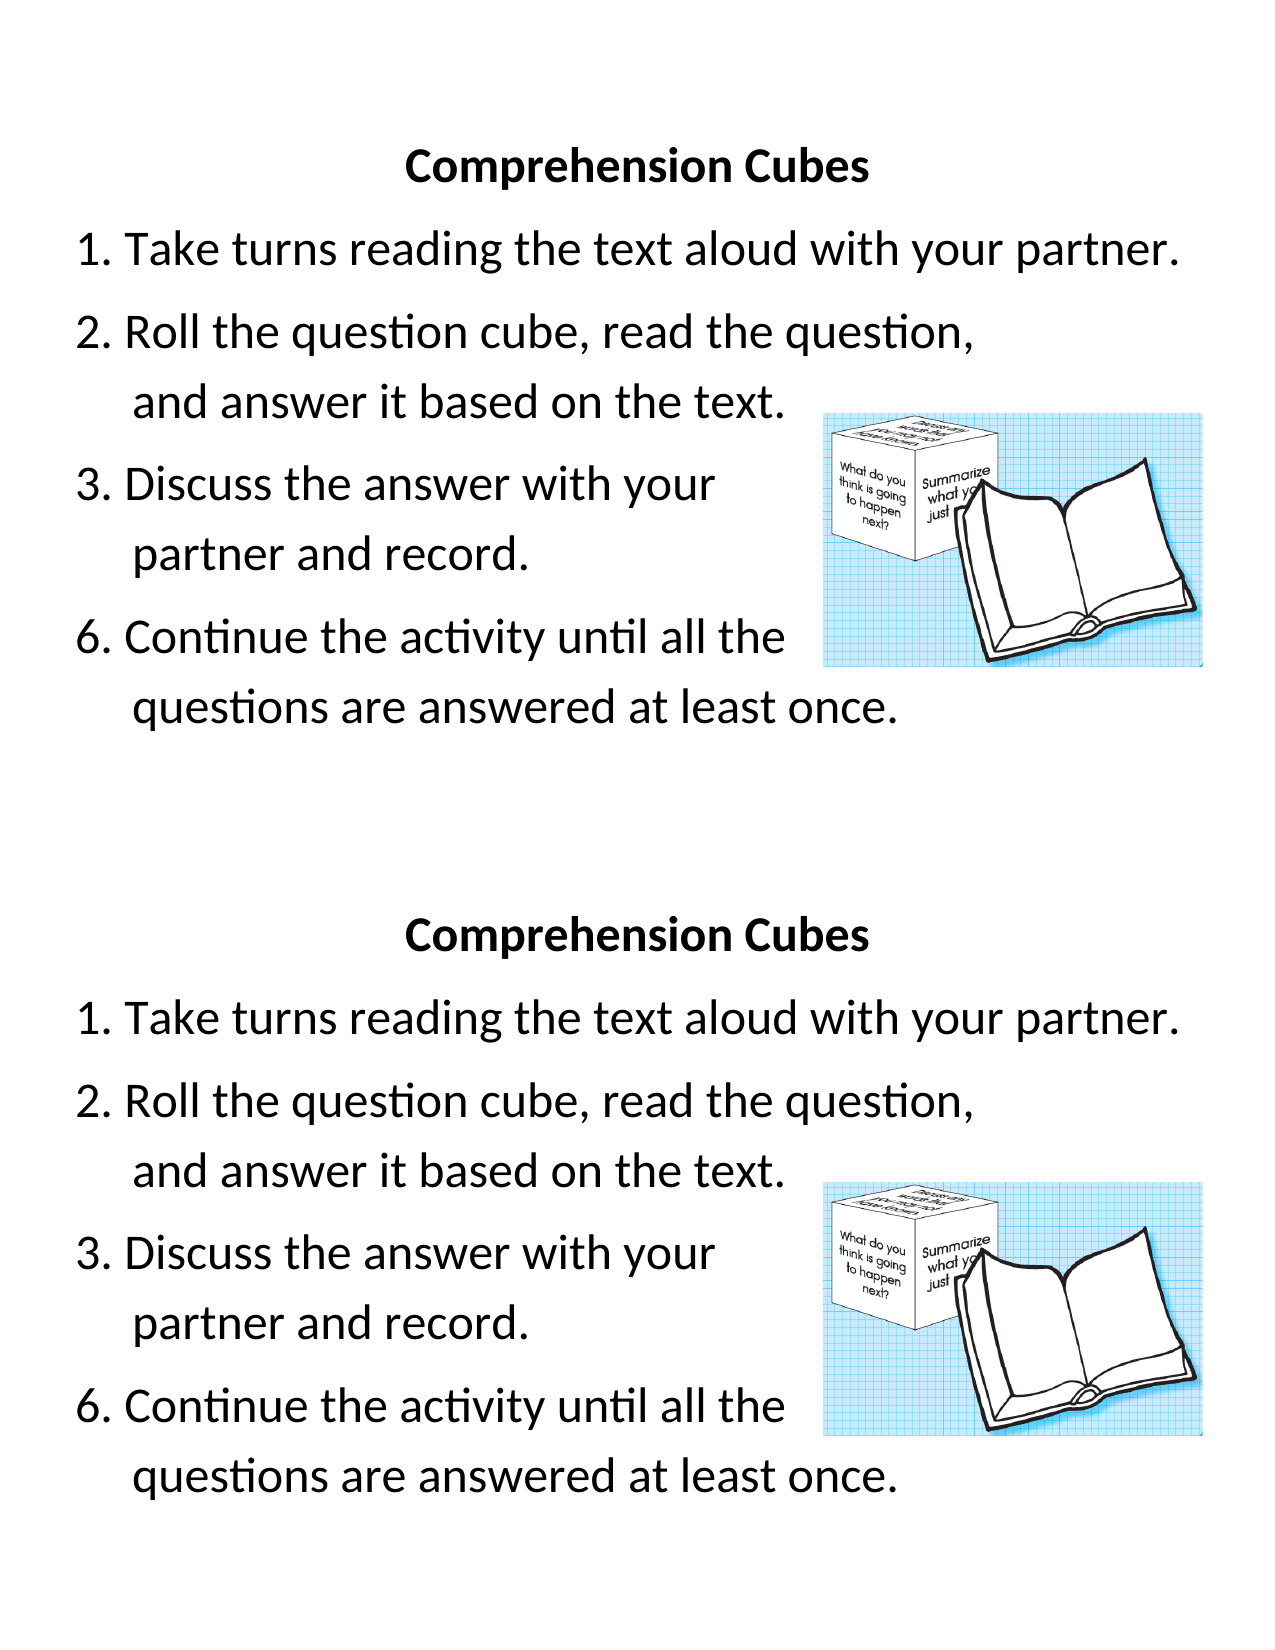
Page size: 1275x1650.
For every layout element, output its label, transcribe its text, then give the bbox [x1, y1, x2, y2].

text 3. Discuss the answer with your . partner and record. [75, 1221, 822, 1352]
text 2. Roll the question cube, read the question, . and answer it based on the text. [75, 299, 1200, 431]
text Comprehension Cubes [75, 903, 1200, 964]
text 1. Take turns reading the text aloud with your partner. [75, 986, 1200, 1047]
text 6. Continue the activity until all the . . questions are answered at least once. [75, 1374, 1200, 1505]
picture [822, 413, 1203, 667]
text Comprehension Cubes [75, 134, 1200, 195]
text 1. Take turns reading the text aloud with your partner. [75, 217, 1200, 278]
text 2. Roll the question cube, read the question, . and answer it based on the text. [75, 1068, 1200, 1199]
picture [822, 1182, 1203, 1436]
text 6. Continue the activity until all the . . questions are answered at least once. [75, 605, 1200, 736]
text 3. Discuss the answer with your . partner and record. [75, 452, 822, 583]
